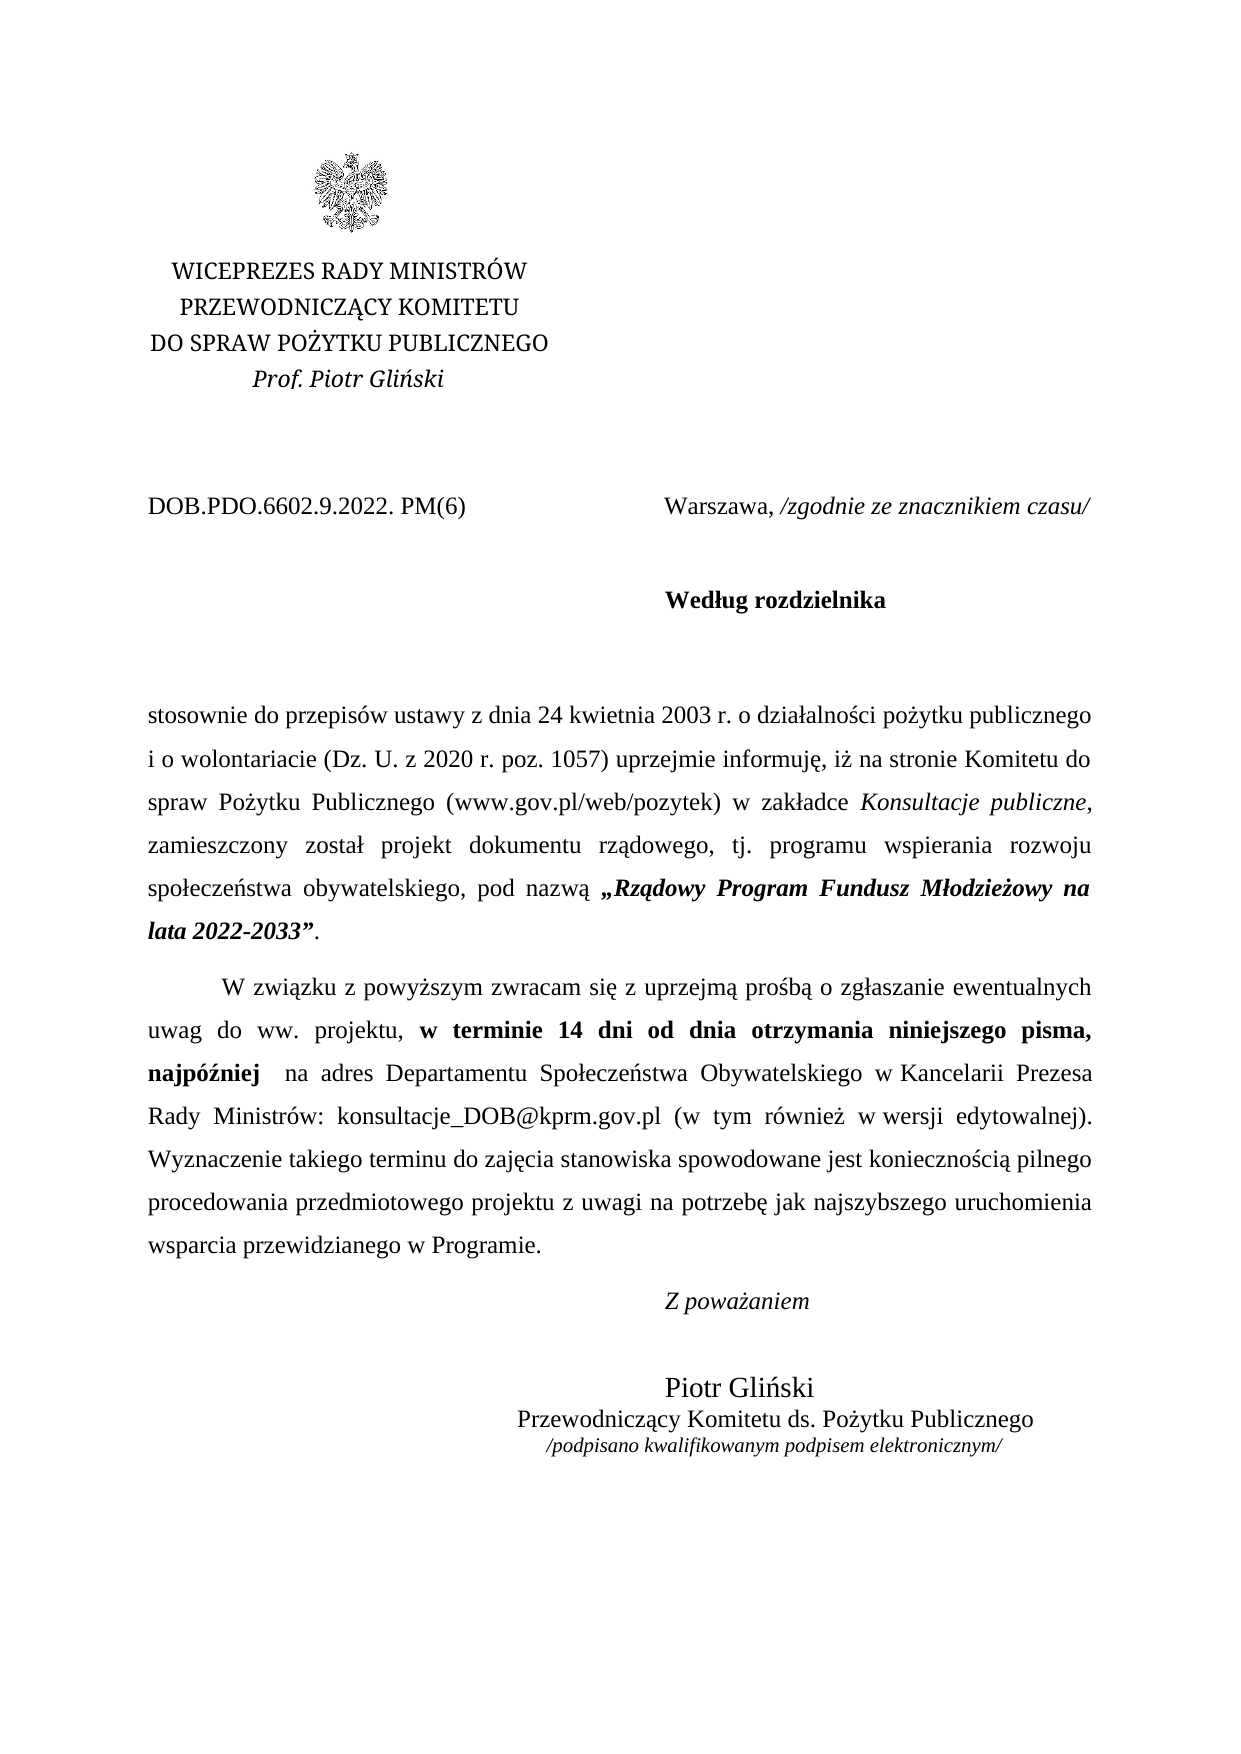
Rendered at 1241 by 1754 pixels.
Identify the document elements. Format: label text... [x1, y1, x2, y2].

text Przewodniczący Komitetu ds. Pożytku Publicznego [148, 1404, 1063, 1433]
text /podpisano kwalifikowanym podpisem elektronicznym/ [148, 1433, 1063, 1457]
text Piotr Gliński [148, 1371, 1063, 1404]
text Z poważaniem [148, 1286, 1093, 1315]
text stosownie do przepisów ustawy z dnia 24 kwietnia 2003 r. o działalności pożytku publicznego i o wolontariacie (Dz. U. z 2020 r. poz. 1057) uprzejmie informuję, iż na stronie Komitetu do spraw Pożytku Publicznego (www.gov.pl/web/pozytek) w zakładce Konsultacje publiczne, zamieszczony został projekt dokumentu rządowego, tj. programu wspierania rozwoju społeczeństwa obywatelskiego, pod nazwą „Rządowy Program Fundusz Młodzieżowy na lata 2022-2033”. [148, 701, 1093, 945]
text W związku z powyższym zwracam się z uprzejmą prośbą o zgłaszanie ewentualnych uwag do ww. projektu, w terminie 14 dni od dnia otrzymania niniejszego pisma, najpóźniej na adres Departamentu Społeczeństwa Obywatelskiego w Kancelarii Prezesa Rady Ministrów: konsultacje_DOB@kprm.gov.pl (w tym również w wersji edytowalnej). Wyznaczenie takiego terminu do zajęcia stanowiska spowodowane jest koniecznością pilnego procedowania przedmiotowego projektu z uwagi na potrzebę jak najszybszego uruchomienia wsparcia przewidzianego w Programie. [148, 972, 1093, 1259]
picture [311, 147, 393, 236]
text Według rozdzielnika [148, 586, 1093, 614]
text DOB.PDO.6602.9.2022. PM(6) Warszawa, /zgodnie ze znacznikiem czasu/ [148, 491, 1093, 520]
